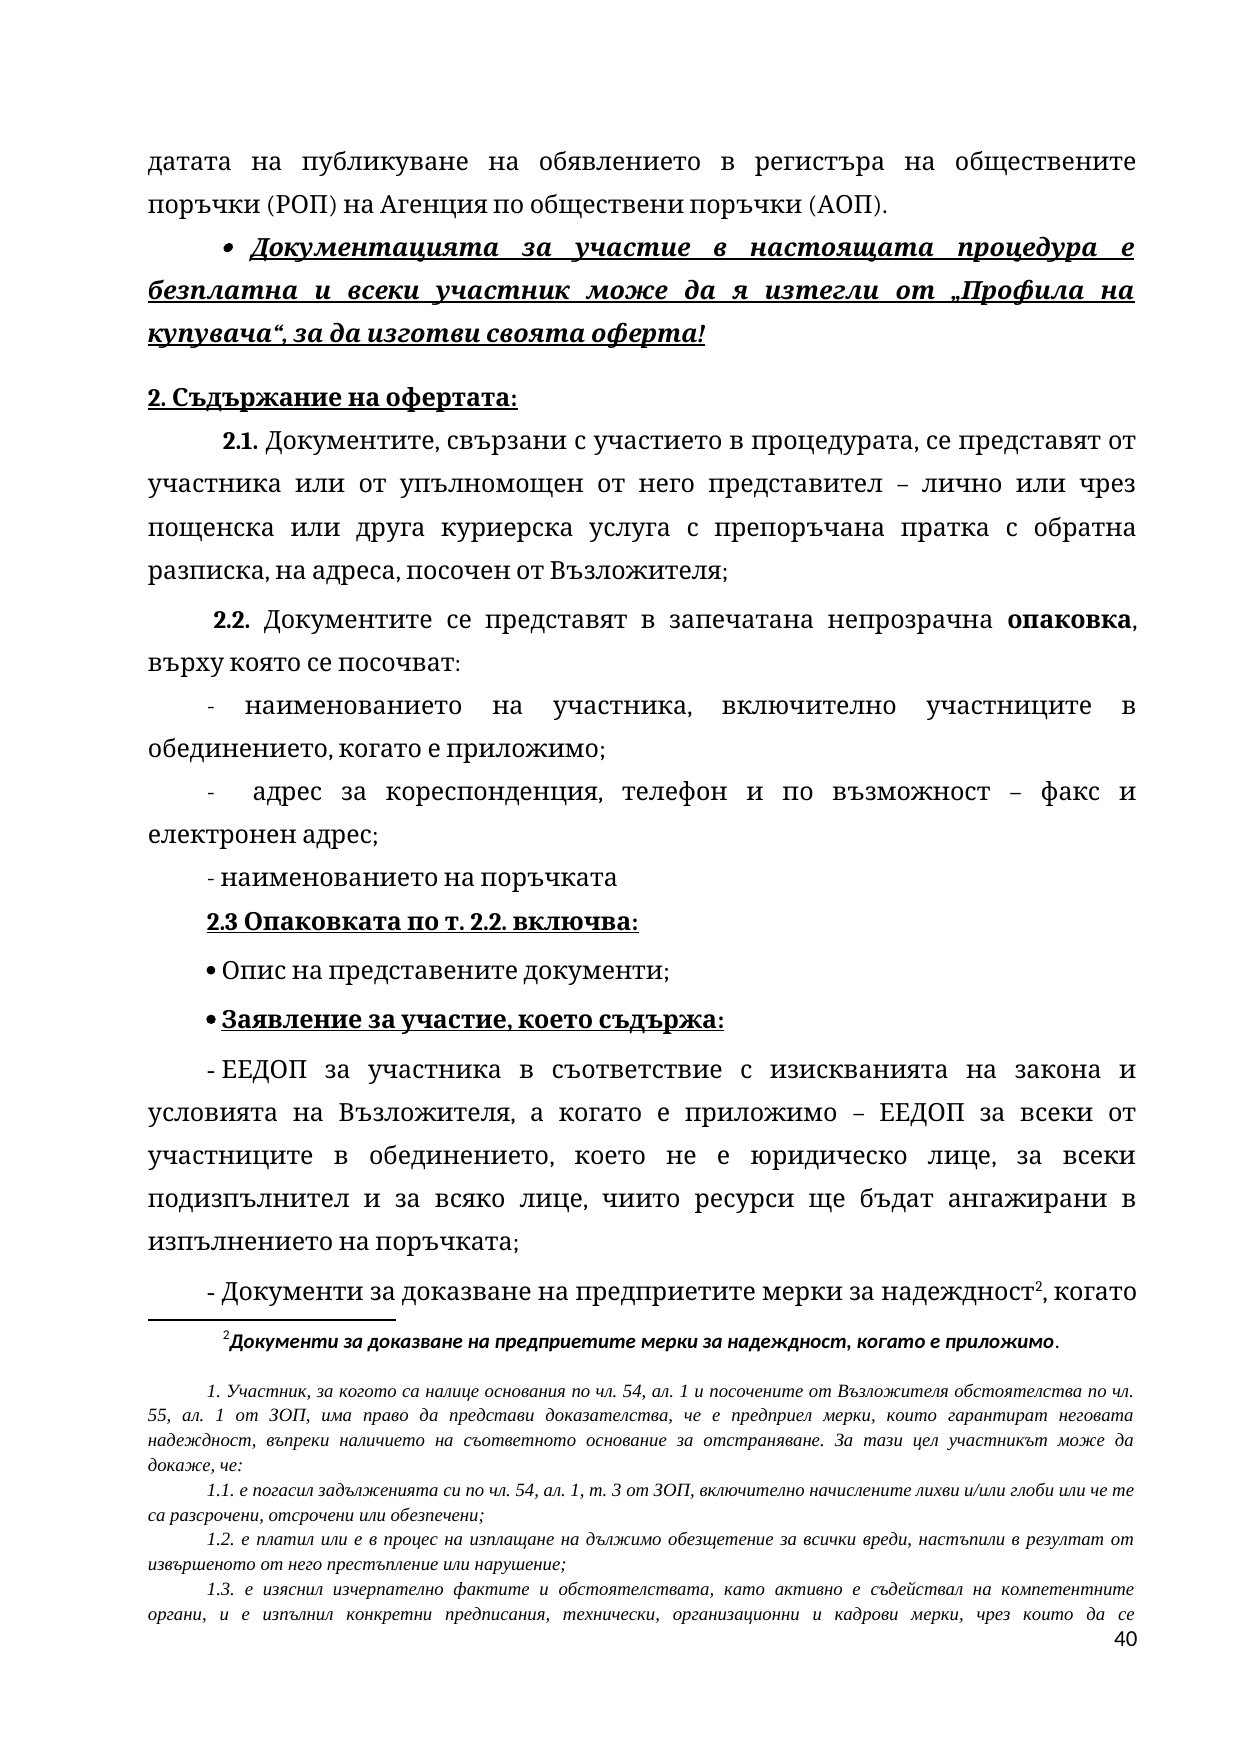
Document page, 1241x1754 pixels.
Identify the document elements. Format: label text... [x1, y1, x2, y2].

text 2.2. Документите се представят в запечатана непрозрачна опаковка, върху която се посочват: [148, 606, 1137, 677]
text 2. Съдържание на офертата: [148, 384, 1137, 413]
list Документацията за участие в настоящата процедура е безплатна и всеки участник може да я изтегли от „Профила на купувача“, за да изготви своята оферта! [148, 234, 1137, 349]
list Опис на представените документи; [207, 957, 1137, 985]
list ЕЕДОП за участника в съответствие с изискванията на закона и условията на Възложителя, а когато е приложимо – ЕЕДОП за всеки от участниците в обединението, което не е юридическо лице, за всеки подизпълнител и за всяко лице, чиито ресурси ще бъдат ангажирани в изпълнението на поръчката; [148, 1055, 1137, 1257]
text - наименованието на участника, включително участниците в обединението, когато е приложимо; [148, 692, 1137, 764]
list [148, 1277, 1137, 1307]
list Заявление за участие, което съдържа: [207, 1006, 1137, 1034]
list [148, 148, 1137, 219]
text - наименованието на поръчката [148, 864, 1137, 893]
text 2.3 Опаковката по т. 2.2. включва: [148, 907, 1137, 936]
text - адрес за кореспонденция, телефон и по възможност – факс и електронен адрес; [148, 778, 1137, 850]
text 2.1. Документите, свързани с участието в процедурата, се представят от участника или от упълномощен от него представител – лично или чрез пощенска или друга куриерска услуга с препоръчана пратка с обратна разписка, на адреса, посочен от Възложителя; [148, 427, 1137, 585]
